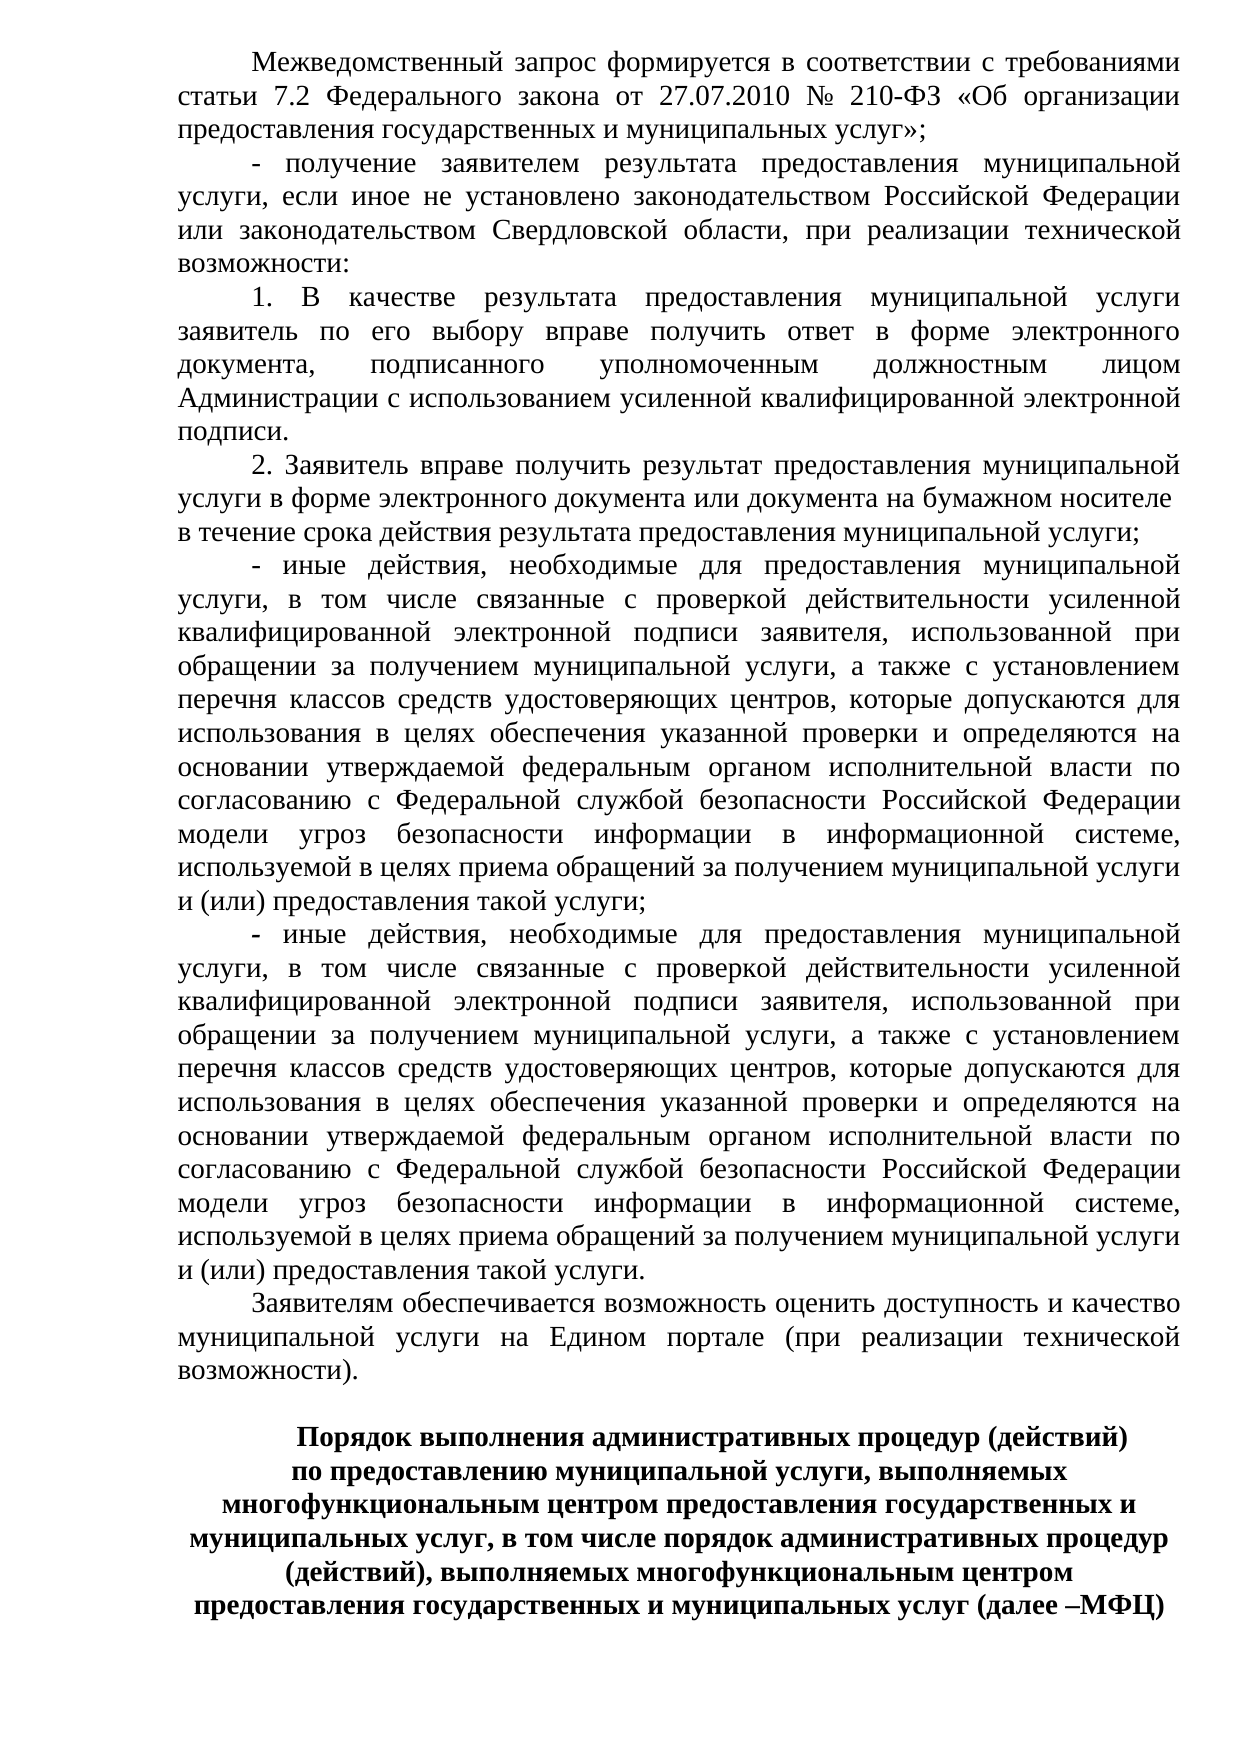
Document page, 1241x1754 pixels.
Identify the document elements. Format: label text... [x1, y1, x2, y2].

text - иные действия, необходимые для предоставления муниципальной услуги, в том числе связанные с проверкой действительности усиленной квалифицированной электронной подписи заявителя, использованной при обращении за получением муниципальной услуги, а также с установлением перечня классов средств удостоверяющих центров, которые допускаются для использования в целях обеспечения указанной проверки и определяются на основании утверждаемой федеральным органом исполнительной власти по согласованию с Федеральной службой безопасности Российской Федерации модели угроз безопасности информации в информационной системе, используемой в целях приема обращений за получением муниципальной услуги и (или) предоставления такой услуги; [177, 547, 1181, 916]
text - иные действия, необходимые для предоставления муниципальной услуги, в том числе связанные с проверкой действительности усиленной квалифицированной электронной подписи заявителя, использованной при обращении за получением муниципальной услуги, а также с установлением перечня классов средств удостоверяющих центров, которые допускаются для использования в целях обеспечения указанной проверки и определяются на основании утверждаемой федеральным органом исполнительной власти по согласованию с Федеральной службой безопасности Российской Федерации модели угроз безопасности информации в информационной системе, используемой в целях приема обращений за получением муниципальной услуги и (или) предоставления такой услуги. [177, 916, 1181, 1285]
text 2. Заявитель вправе получить результат предоставления муниципальной услуги в форме электронного документа или документа на бумажном носителе в течение срока действия результата предоставления муниципальной услуги; [177, 447, 1181, 547]
text Заявителям обеспечивается возможность оценить доступность и качество муниципальной услуги на Едином портале (при реализации технической возможности). [177, 1285, 1181, 1386]
text 1. В качестве результата предоставления муниципальной услуги заявитель по его выбору вправе получить ответ в форме электронного документа, подписанного уполномоченным должностным лицом Администрации с использованием усиленной квалифицированной электронной подписи. [177, 279, 1181, 447]
text Межведомственный запрос формируется в соответствии с требованиями статьи 7.2 Федерального закона от 27.07.2010 № 210-ФЗ «Об организации предоставления государственных и муниципальных услуг»; [177, 44, 1181, 145]
text - получение заявителем результата предоставления муниципальной услуги, если иное не установлено законодательством Российской Федерации или законодательством Свердловской области, при реализации технической возможности: [177, 145, 1181, 279]
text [177, 1419, 1181, 1621]
